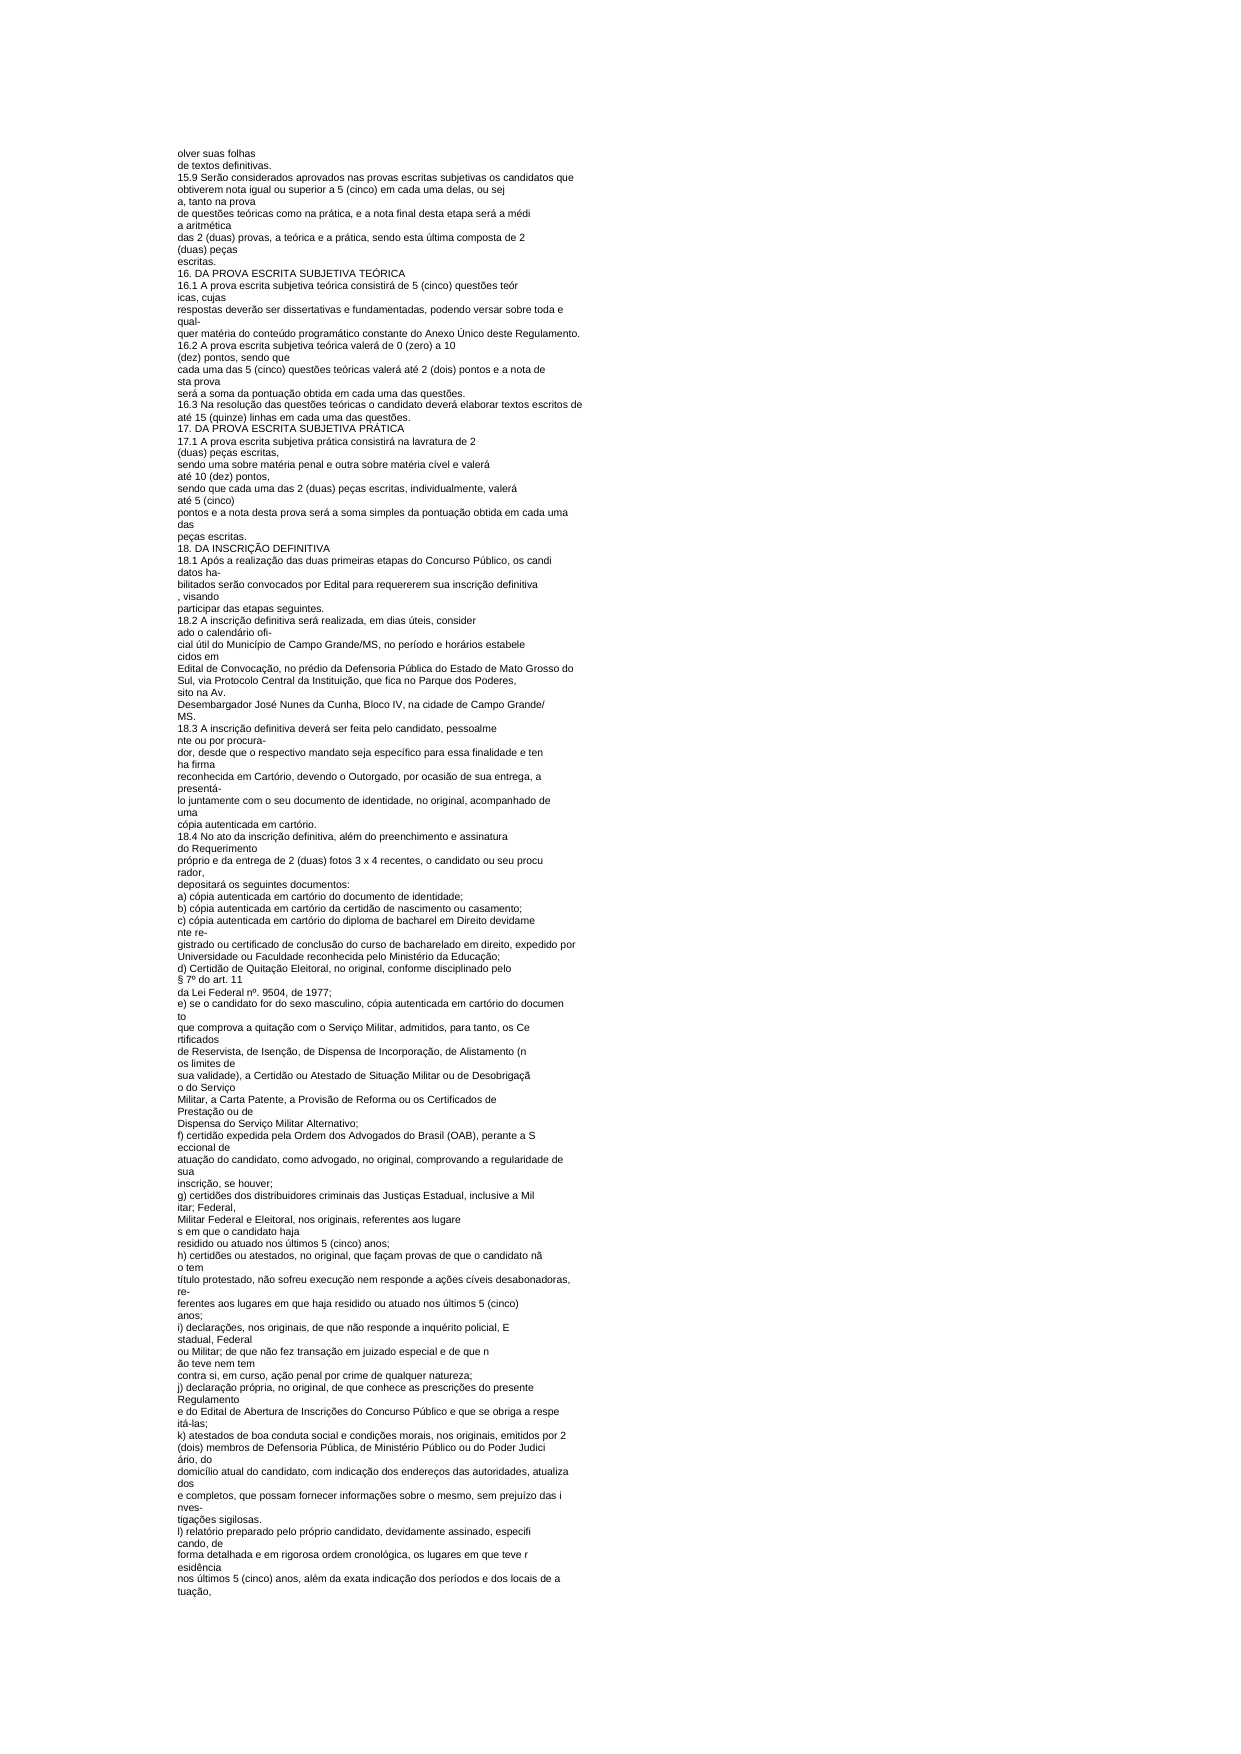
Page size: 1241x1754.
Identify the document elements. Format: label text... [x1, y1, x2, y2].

text obtiverem nota igual ou superior a 5 (cinco) em cada uma delas, ou sej [177, 183, 1063, 196]
text nte ou por procura- [177, 734, 1063, 747]
text anos; [177, 1309, 1063, 1322]
text ha firma [177, 758, 1063, 771]
text de textos definitivas. [177, 159, 1063, 172]
text stadual, Federal [177, 1333, 1063, 1346]
